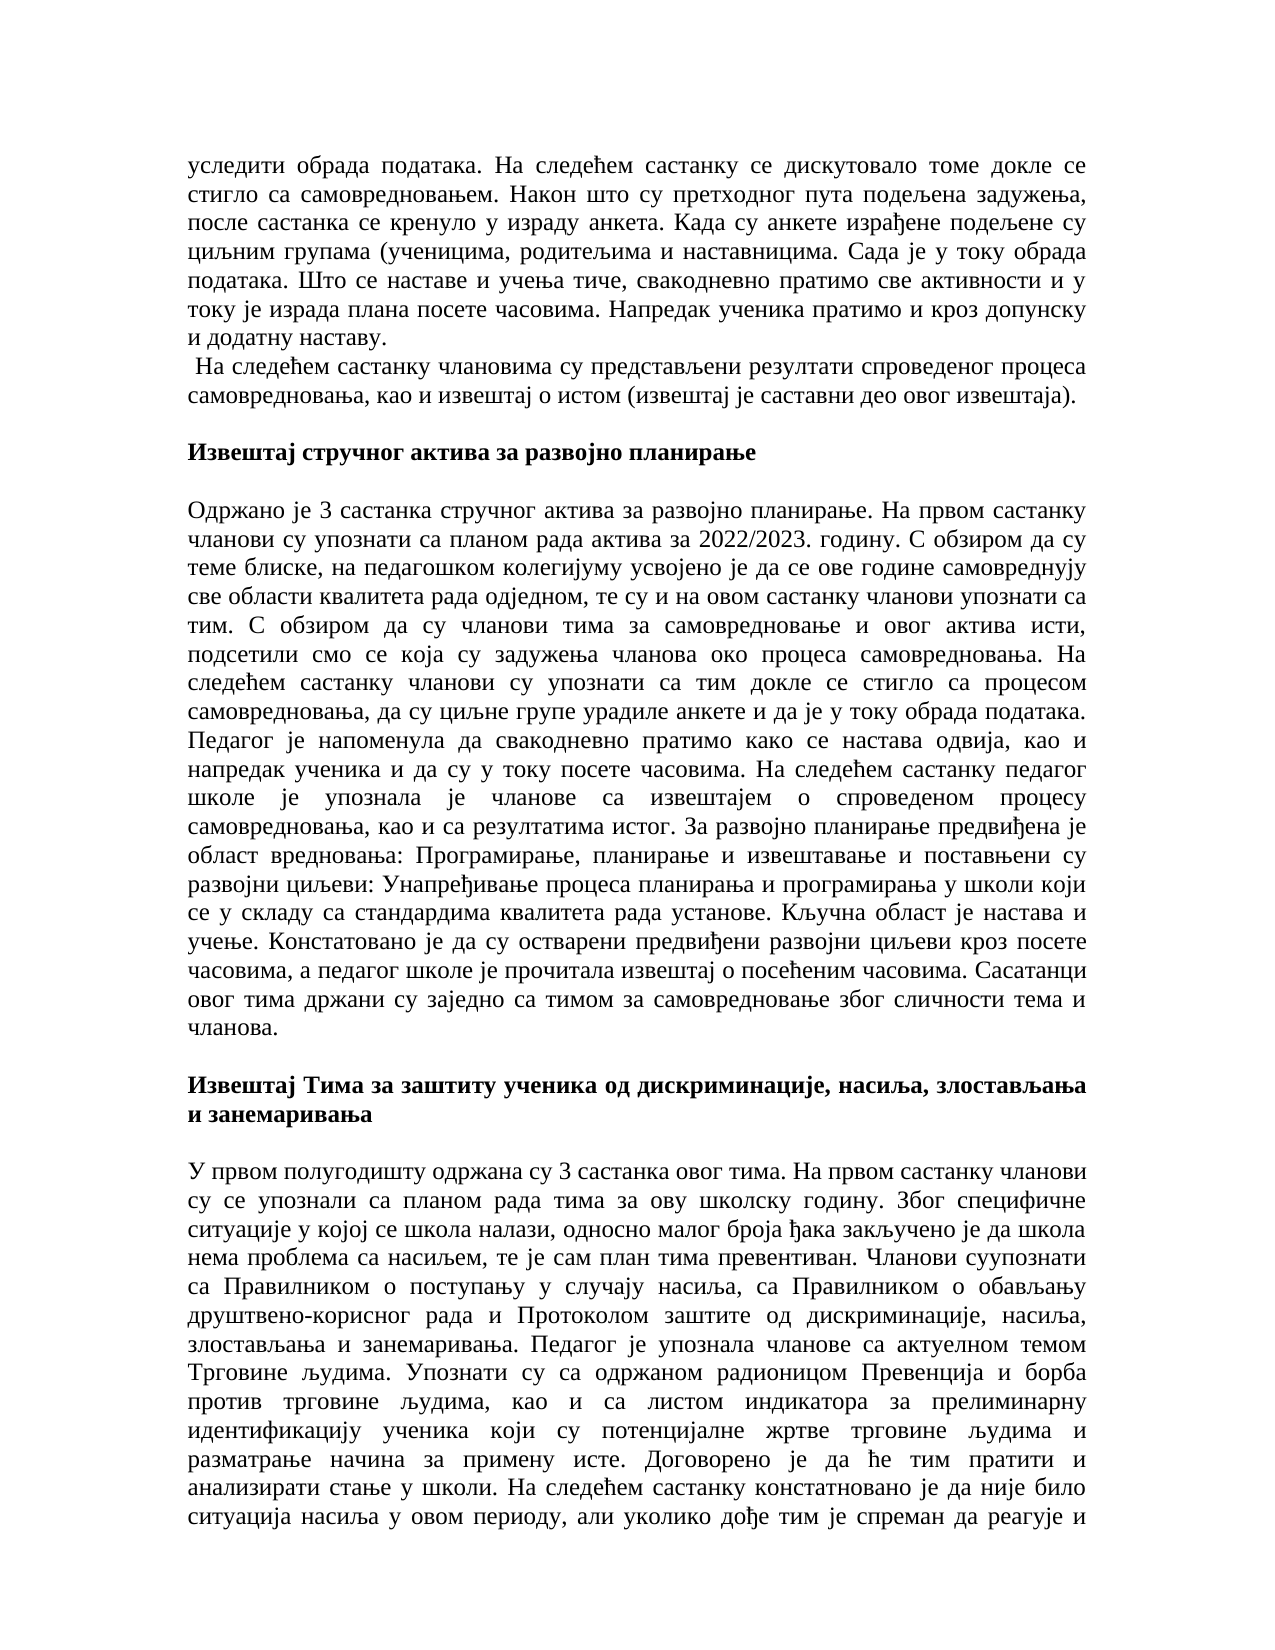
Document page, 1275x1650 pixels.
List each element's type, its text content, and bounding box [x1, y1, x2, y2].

text Извештај Тима за заштиту ученика од дискриминације, насиља, злостављања и занемаривања [187, 1070, 1087, 1127]
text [187, 1156, 1087, 1530]
text На следећем састанку члановима су представљени резултати спроведеног процеса самовредновања, као и извештај о истом (извештај је саставни део овог извештаја). [187, 351, 1087, 409]
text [187, 150, 1087, 351]
text Одржано је 3 састанка стручног актива за развојно планирање. На првом састанку чланови су упознати са планом рада актива за 2022/2023. годину. С обзиром да су теме блиске, на педагошком колегијуму усвојено је да се ове године самовреднују све области квалитета рада одједном, те су и на овом састанку чланови упознати са тим. С обзиром да су чланови тима за самовредновање и овог актива исти, подсетили смо се која су задужења чланова око процеса самовредновања. На следећем састанку чланови су упознати са тим докле се стигло са процесом самовредновања, да су циљне групе урадиле анкете и да је у току обрада података. Педагог је напоменула да свакодневно пратимо како се настава одвија, као и напредак ученика и да су у току посете часовима. На следећем састанку педагог школе је упознала је чланове са извештајем о спроведеном процесу самовредновања, као и са резултатима истог. За развојно планирање предвиђена је област вредновања: Програмирање, планирање и извештавање и поставњени су развојни циљеви: Унапређивање процеса планирања и програмирања у школи који се у складу са стандардима квалитета рада установе. Кључна област је настава и учење. Констатовано је да су остварени предвиђени развојни циљеви кроз посете часовима, а педагог школе је прочитала извештај о посећеним часовима. Сасатанци овог тима држани су заједно са тимом за самовредновање због сличности тема и чланова. [187, 495, 1087, 1041]
text Извештај стручног актива за развојно планирање [187, 437, 1087, 466]
